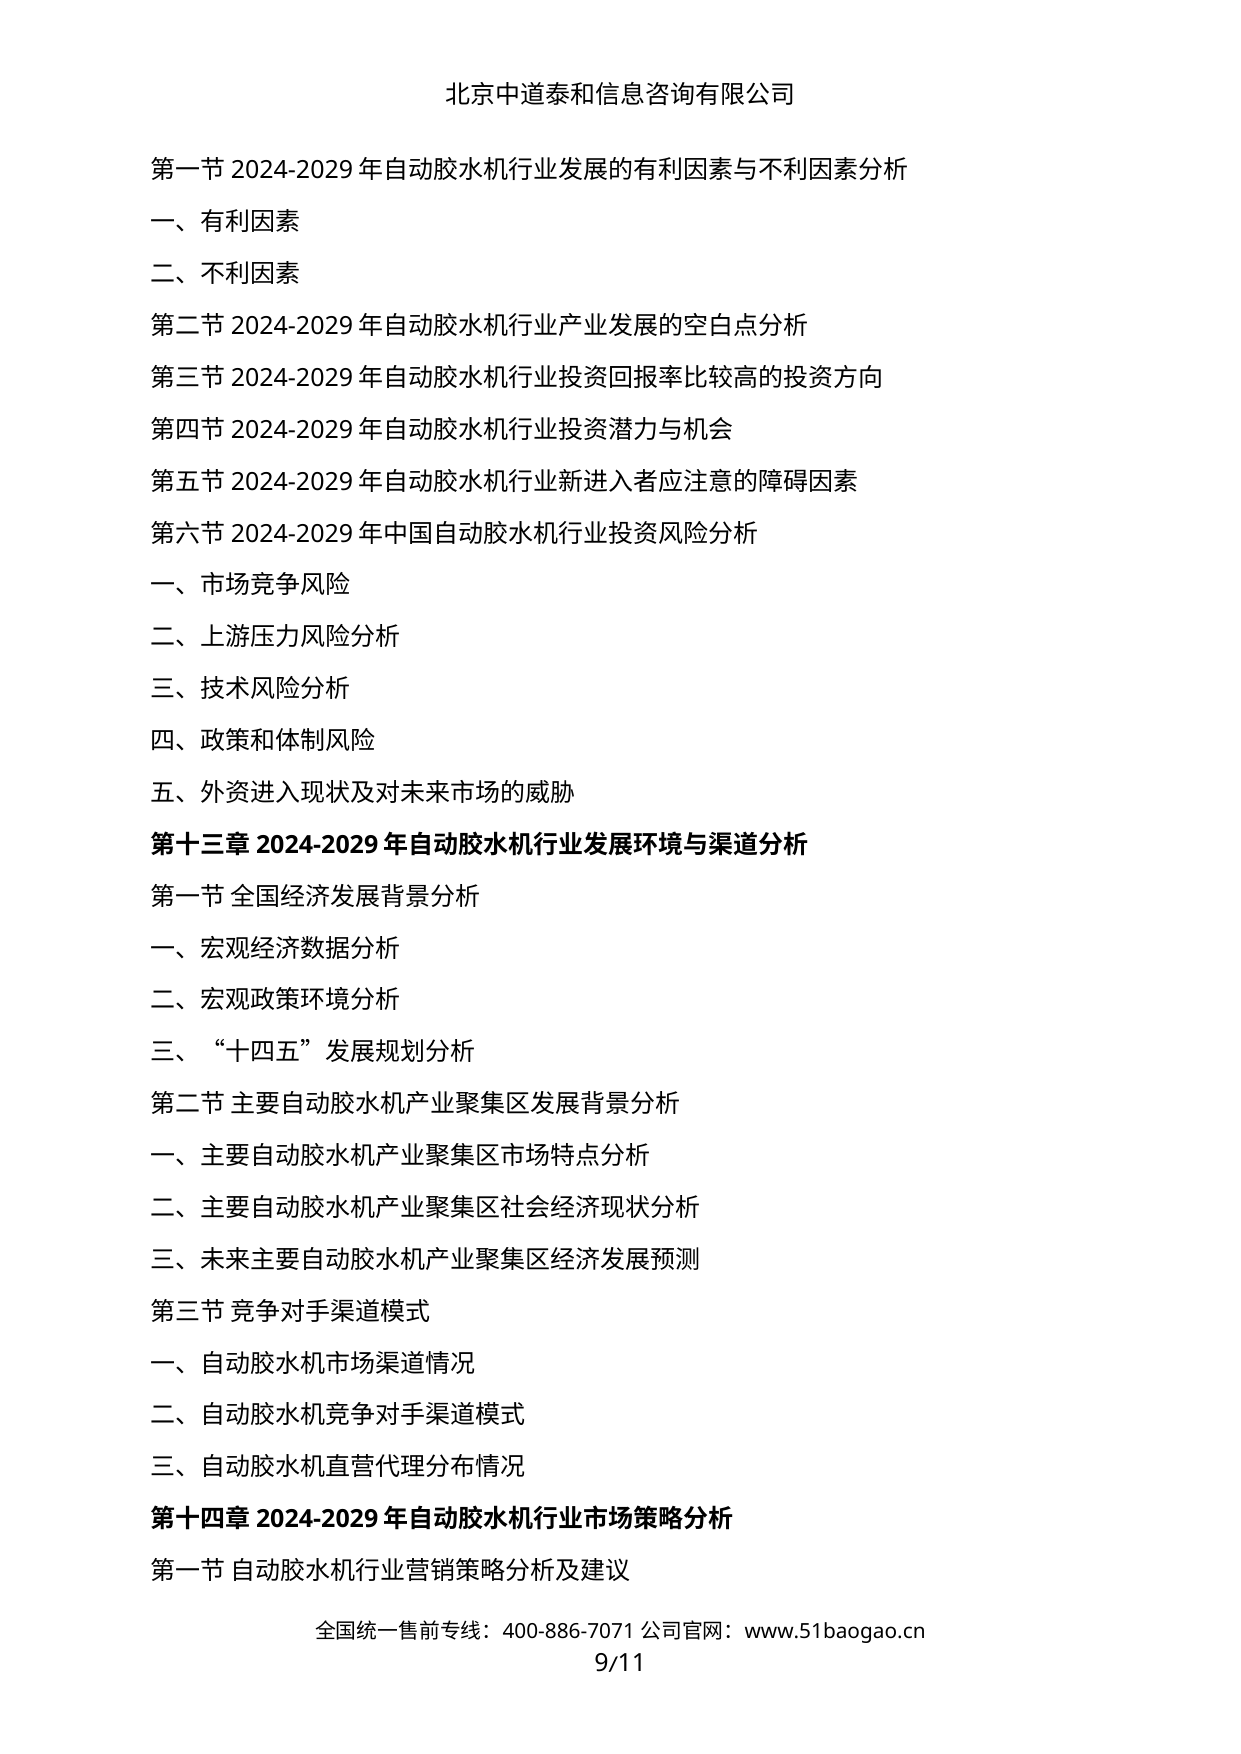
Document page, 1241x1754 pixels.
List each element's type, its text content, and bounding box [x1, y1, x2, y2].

text 第一节 全国经济发展背景分析 [150, 876, 1090, 912]
text 第三节 竞争对手渠道模式 [150, 1291, 1090, 1327]
text 一、自动胶水机市场渠道情况 [150, 1343, 1090, 1379]
text 第十三章 2024-2029年自动胶水机行业发展环境与渠道分析 [150, 824, 1090, 861]
text 三、“十四五”发展规划分析 [150, 1032, 1090, 1068]
text 二、主要自动胶水机产业聚集区社会经济现状分析 [150, 1187, 1090, 1224]
text 二、上游压力风险分析 [150, 617, 1090, 653]
text 第一节 自动胶水机行业营销策略分析及建议 [150, 1551, 1090, 1587]
text 一、宏观经济数据分析 [150, 928, 1090, 964]
text 第二节 2024-2029年自动胶水机行业产业发展的空白点分析 [150, 306, 1090, 342]
text 二、宏观政策环境分析 [150, 980, 1090, 1016]
text 第六节 2024-2029年中国自动胶水机行业投资风险分析 [150, 513, 1090, 549]
text 第五节 2024-2029年自动胶水机行业新进入者应注意的障碍因素 [150, 461, 1090, 497]
text 二、不利因素 [150, 254, 1090, 290]
text 第一节 2024-2029年自动胶水机行业发展的有利因素与不利因素分析 [150, 150, 1090, 186]
text 第三节 2024-2029年自动胶水机行业投资回报率比较高的投资方向 [150, 357, 1090, 394]
text 一、市场竞争风险 [150, 565, 1090, 601]
text 一、主要自动胶水机产业聚集区市场特点分析 [150, 1136, 1090, 1172]
text 一、有利因素 [150, 202, 1090, 238]
text 第四节 2024-2029年自动胶水机行业投资潜力与机会 [150, 409, 1090, 446]
text 三、自动胶水机直营代理分布情况 [150, 1447, 1090, 1483]
text 四、政策和体制风险 [150, 721, 1090, 757]
text 三、未来主要自动胶水机产业聚集区经济发展预测 [150, 1239, 1090, 1276]
text 五、外资进入现状及对未来市场的威胁 [150, 772, 1090, 809]
text 三、技术风险分析 [150, 669, 1090, 705]
text 第十四章 2024-2029年自动胶水机行业市场策略分析 [150, 1499, 1090, 1535]
text 二、自动胶水机竞争对手渠道模式 [150, 1395, 1090, 1431]
text 第二节 主要自动胶水机产业聚集区发展背景分析 [150, 1084, 1090, 1120]
